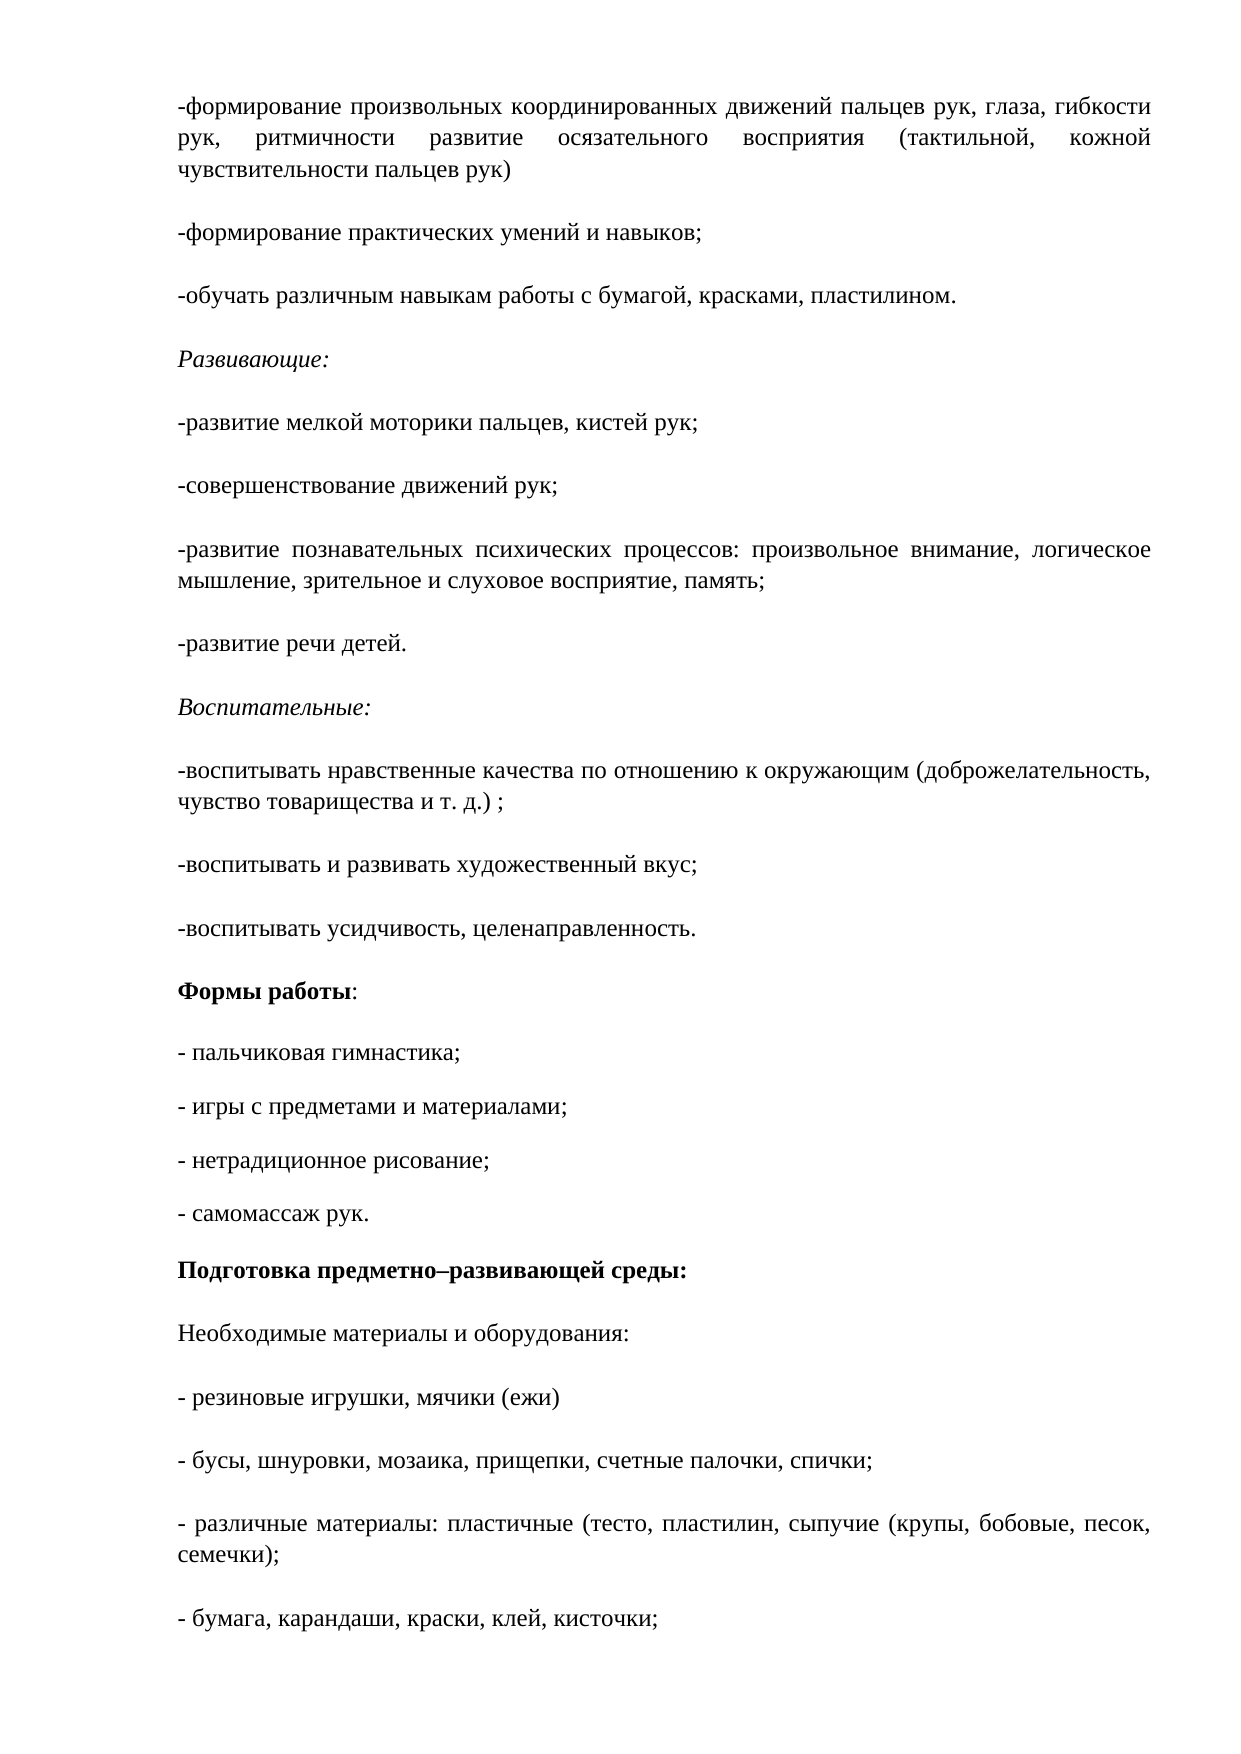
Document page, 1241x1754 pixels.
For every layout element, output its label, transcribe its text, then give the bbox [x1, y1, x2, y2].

text - резиновые игрушки, мячики (ежи) [177, 1379, 1152, 1410]
text Необходимые материалы и оборудования: [177, 1316, 1152, 1347]
text -развитие познавательных психических процессов: произвольное внимание, логическое мышление, зрительное и слуховое восприятие, память; [177, 531, 1152, 594]
text -формирование произвольных координированных движений пальцев рук, глаза, гибкости рук, ритмичности развитие осязательного восприятия (тактильной, кожной чувствительности пальцев рук) [177, 89, 1152, 182]
text -воспитывать нравственные качества по отношению к окружающим (доброжелательность, чувство товарищества и т. д.) ; [177, 752, 1152, 815]
text -воспитывать и развивать художественный вкус; [177, 847, 1152, 878]
text Подготовка предметно–развивающей среды: [177, 1252, 1152, 1284]
text -обучать различным навыкам работы с бумагой, красками, пластилином. [177, 278, 1152, 309]
text - различные материалы: пластичные (тесто, пластилин, сыпучие (крупы, бобовые, песок, семечки); [177, 1506, 1152, 1568]
text -развитие мелкой моторики пальцев, кистей рук; [177, 404, 1152, 436]
text - игры с предметами и материалами; [177, 1091, 1152, 1119]
text - нетрадиционное рисование; [177, 1145, 1152, 1173]
text - пальчиковая гимнастика; [177, 1037, 1152, 1066]
text Развивающие: [177, 341, 1152, 372]
text - самомассаж рук. [177, 1198, 1152, 1227]
text -воспитывать усидчивость, целенаправленность. [177, 910, 1152, 942]
text Формы работы: [177, 974, 1152, 1005]
text Воспитательные: [177, 689, 1152, 720]
text -совершенствование движений рук; [177, 468, 1152, 499]
text - бумага, карандаши, краски, клей, кисточки; [177, 1600, 1152, 1632]
text -формирование практических умений и навыков; [177, 214, 1152, 246]
text -развитие речи детей. [177, 626, 1152, 657]
text - бусы, шнуровки, мозаика, прищепки, счетные палочки, спички; [177, 1442, 1152, 1474]
